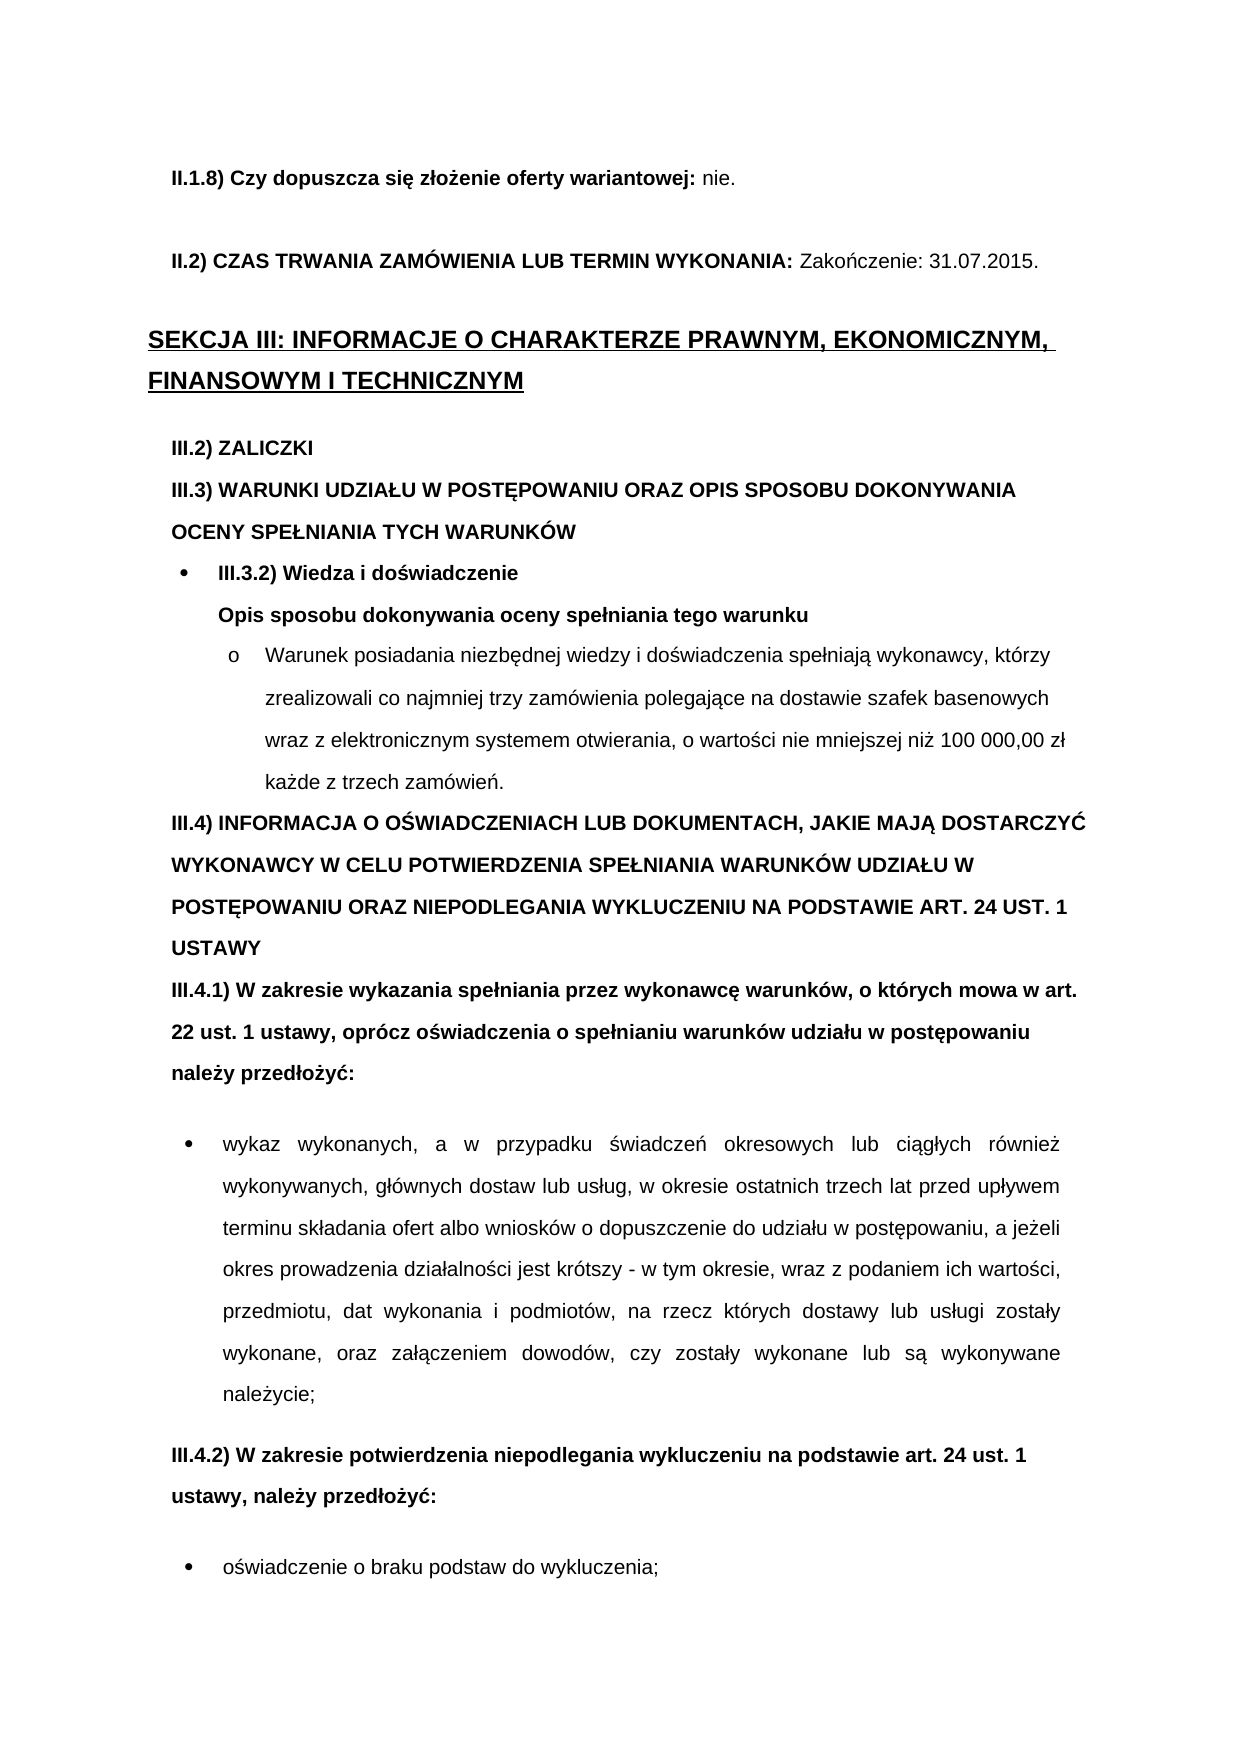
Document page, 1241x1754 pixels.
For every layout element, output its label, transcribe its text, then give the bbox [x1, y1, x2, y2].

list Warunek posiadania niezbędnej wiedzy i doświadczenia spełniają wykonawcy, którzy zrealizowali co najmniej trzy zamówienia polegające na dostawie szafek basenowych wraz z elektronicznym systemem otwierania, o wartości nie mniejszej niż 100 000,00 zł każde z trzech zamówień. [227, 627, 1093, 793]
text III.2) ZALICZKI [171, 418, 1093, 460]
text III.4) INFORMACJA O OŚWIADCZENIACH LUB DOKUMENTACH, JAKIE MAJĄ DOSTARCZYĆ WYKONAWCY W CELU POTWIERDZENIA SPEŁNIANIA WARUNKÓW UDZIAŁU W POSTĘPOWANIU ORAZ NIEPODLEGANIA WYKLUCZENIU NA PODSTAWIE ART. 24 UST. 1 USTAWY [171, 793, 1093, 960]
list wykaz wykonanych, a w przypadku świadczeń okresowych lub ciągłych również wykonywanych, głównych dostaw lub usług, w okresie ostatnich trzech lat przed upływem terminu składania ofert albo wniosków o dopuszczenie do udziału w postępowaniu, a jeżeli okres prowadzenia działalności jest krótszy - w tym okresie, wraz z podaniem ich wartości, przedmiotu, dat wykonania i podmiotów, na rzecz których dostawy lub usługi zostały wykonane, oraz załączeniem dowodów, czy zostały wykonane lub są wykonywane należycie; [185, 1114, 1061, 1406]
text II.1.8) Czy dopuszcza się złożenie oferty wariantowej: nie. [171, 148, 1093, 189]
list oświadczenie o braku podstaw do wykluczenia; [185, 1537, 1061, 1579]
text II.2) CZAS TRWANIA ZAMÓWIENIA LUB TERMIN WYKONANIA: Zakończenie: 31.07.2015. [171, 231, 1093, 273]
text SEKCJA III: INFORMACJE O CHARAKTERZE PRAWNYM, EKONOMICZNYM, FINANSOWYM I TECHNICZNYM [148, 312, 1093, 395]
text III.3) WARUNKI UDZIAŁU W POSTĘPOWANIU ORAZ OPIS SPOSOBU DOKONYWANIA OCENY SPEŁNIANIA TYCH WARUNKÓW [171, 460, 1093, 543]
list III.3.2) Wiedza i doświadczenie [180, 543, 1093, 585]
text III.4.1) W zakresie wykazania spełniania przez wykonawcę warunków, o których mowa w art. 22 ust. 1 ustawy, oprócz oświadczenia o spełnianiu warunków udziału w postępowaniu należy przedłożyć: [171, 960, 1093, 1085]
text Opis sposobu dokonywania oceny spełniania tego warunku [218, 585, 1093, 627]
text III.4.2) W zakresie potwierdzenia niepodlegania wykluczeniu na podstawie art. 24 ust. 1 ustawy, należy przedłożyć: [171, 1425, 1093, 1508]
